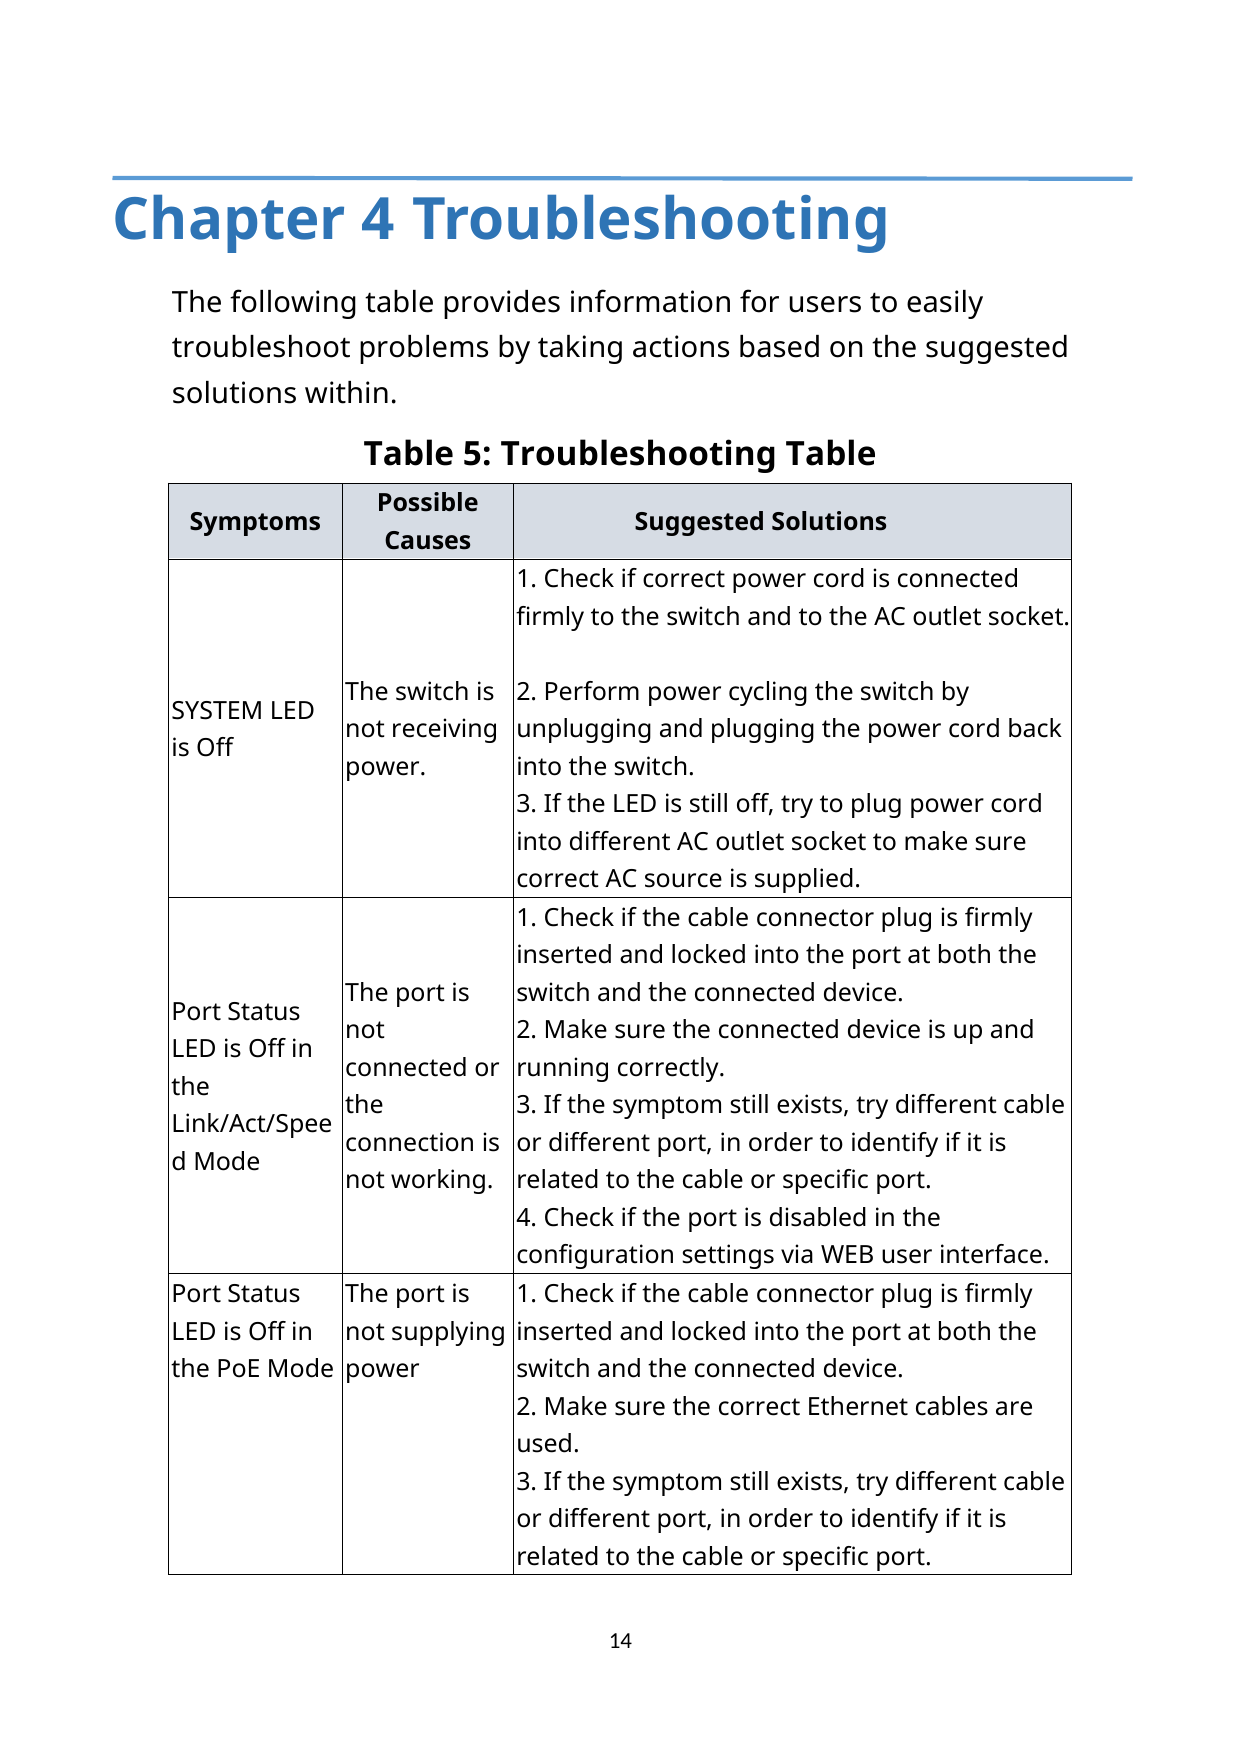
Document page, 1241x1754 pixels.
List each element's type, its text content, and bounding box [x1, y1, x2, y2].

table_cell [169, 1274, 342, 1574]
table_header Suggested Solutions [514, 484, 1071, 558]
table_cell The switch is not receiving power. [343, 560, 513, 897]
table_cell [514, 1274, 1071, 1574]
table_header Possible Causes [343, 484, 513, 558]
text Table 5: Troubleshooting Table [112, 430, 1128, 476]
table_cell 1. Check if the cable connector plug is firmly inserted and locked into the port at both the switch and the connected device. 2. Make sure the connected device is up and running correctly. 3. If the symptom still exists, try different cable or different port, in order to identify if it is related to the cable or specific port. 4. Check if the port is disabled in the configuration settings via WEB user interface. [514, 898, 1071, 1273]
table_header Symptoms [169, 484, 342, 558]
table_cell The port is not connected or the connection is not working. [343, 898, 513, 1273]
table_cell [343, 1274, 513, 1574]
text The following table provides information for users to easily troubleshoot problems by taking actions based on the suggested solutions within. [172, 281, 1128, 412]
table_cell 1. Check if correct power cord is connected firmly to the switch and to the AC outlet socket. 2. Perform power cycling the switch by unplugging and plugging the power cord back into the switch. 3. If the LED is still off, try to plug power cord into different AC outlet socket to make sure correct AC source is supplied. [514, 560, 1071, 897]
table_cell Port Status LED is Off in the Link/Act/Speed Mode [169, 898, 342, 1273]
table_cell SYSTEM LED is Off [169, 560, 342, 897]
subtitle Chapter 4 Troubleshooting [112, 181, 1128, 256]
